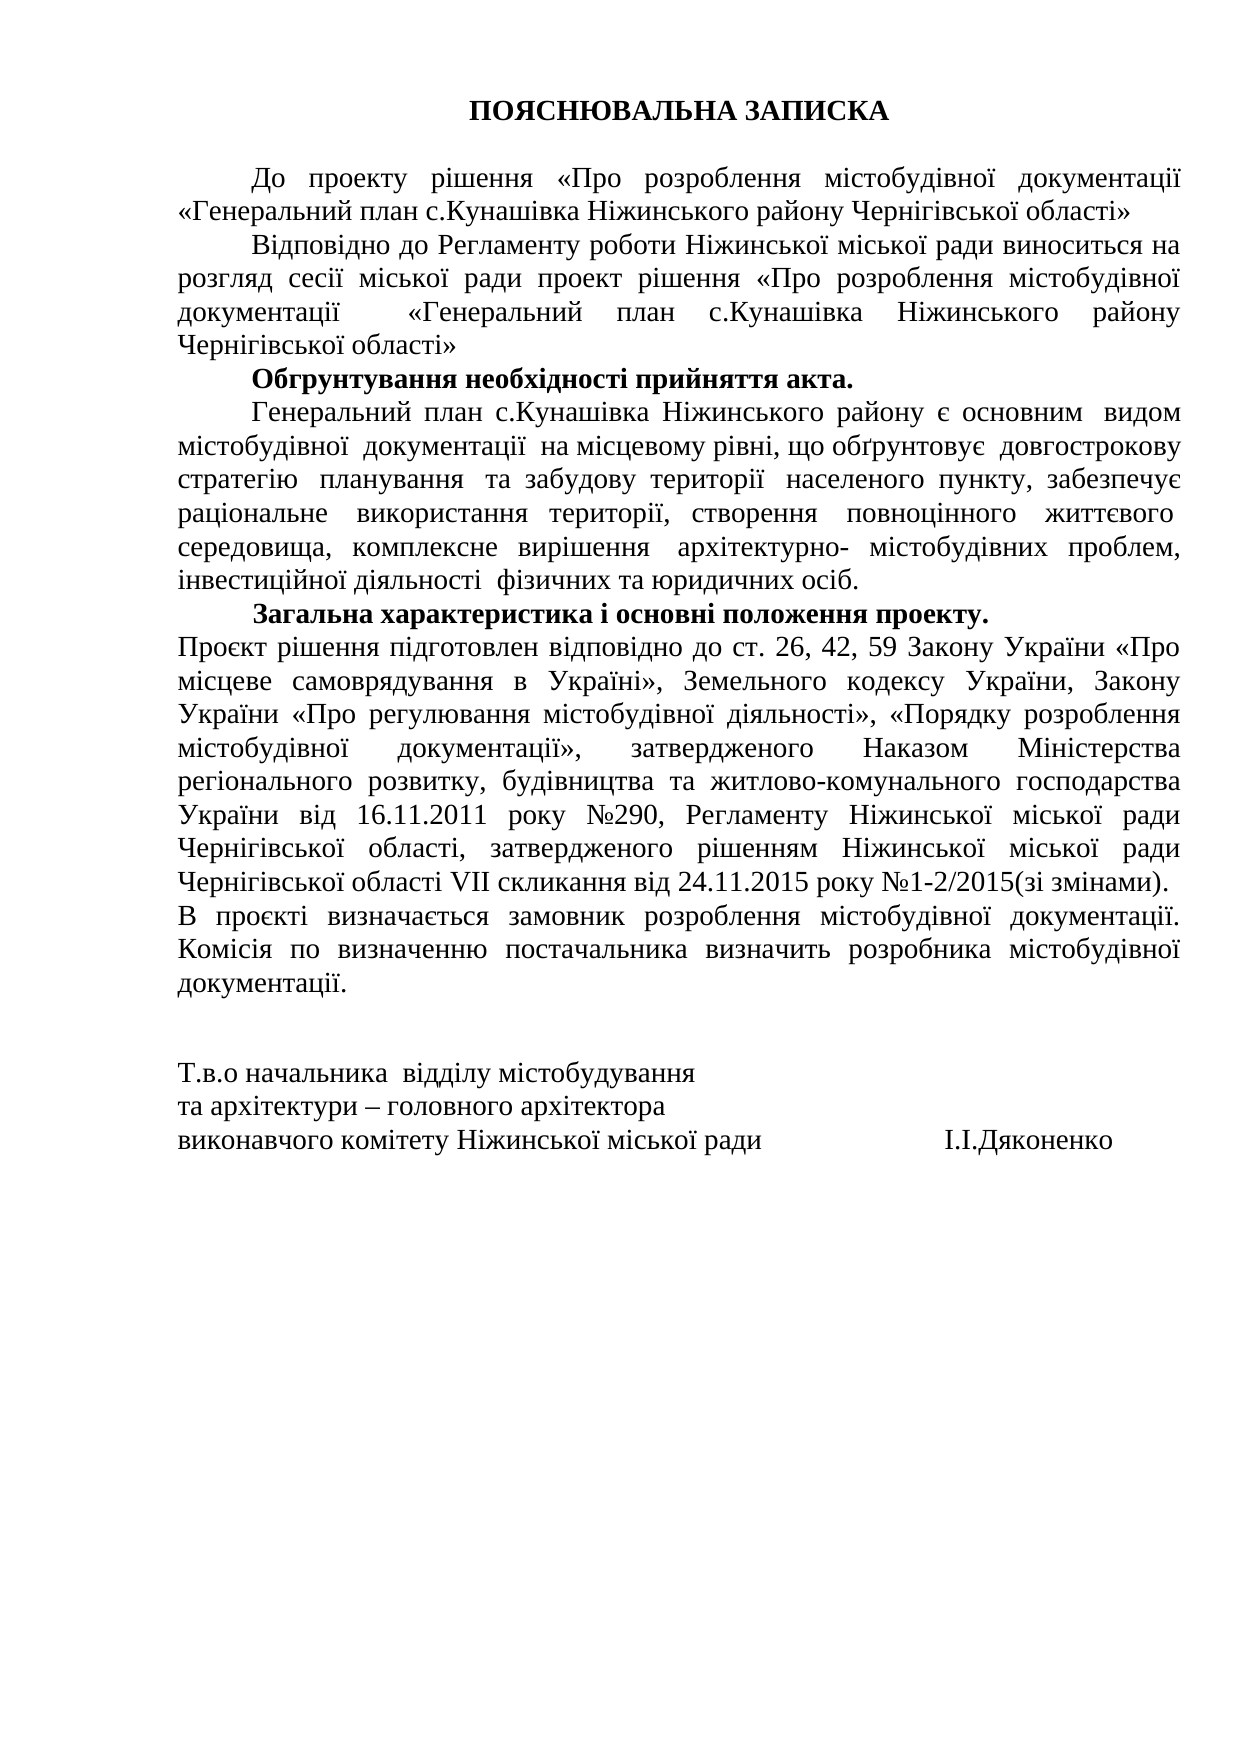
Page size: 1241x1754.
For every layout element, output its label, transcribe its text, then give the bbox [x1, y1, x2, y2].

text Обгрунтування необхідності прийняття акта. [177, 361, 1181, 394]
text Проєкт рішення підготовлен відповідно до ст. 26, 42, 59 Закону України «Про місцеве самоврядування в Україні», Земельного кодексу України, Закону України «Про регулювання містобудівної діяльності», «Порядку розроблення містобудівної документації», затвердженого Наказом Міністерства регіонального розвитку, будівництва та житлово-комунального господарства України від 16.11.2011 року №290, Регламенту Ніжинської міської ради Чернігівської області, затвердженого рішенням Ніжинської міської ради Чернігівської області VII скликання від 24.11.2015 року №1-2/2015(зі змінами). [177, 629, 1181, 898]
text ПОЯСНЮВАЛЬНА ЗАПИСКА [177, 93, 1181, 126]
text Загальна характеристика і основні положення проекту. [252, 596, 1181, 629]
text Відповідно до Регламенту роботи Ніжинської міської ради виноситься на розгляд сесії міської ради проект рішення «Про розроблення містобудівної документації «Генеральний план с.Кунашівка Ніжинського району Чернігівської області» [177, 227, 1181, 361]
text виконавчого комітету Ніжинської міської ради І.І.Дяконенко [177, 1122, 1181, 1156]
text Генеральний план с.Кунашівка Ніжинського району є основним видом містобудівної документації на місцевому рівні, що обґрунтовує довгострокову стратегію планування та забудову території населеного пункту, забезпечує раціональне використання території, створення повноцінного життєвого середовища, комплексне вирішення архітектурно- містобудівних проблем, інвестиційної діяльності фізичних та юридичних осіб. [177, 394, 1181, 596]
text Т.в.о начальника відділу містобудування [177, 1055, 1181, 1088]
text та архітектури – головного архітектора [177, 1088, 1181, 1122]
text В проєкті визначається замовник розроблення містобудівної документації. Комісія по визначенню постачальника визначить розробника містобудівної документації. [177, 898, 1181, 998]
text До проекту рішення «Про розроблення містобудівної документації «Генеральний план с.Кунашівка Ніжинського району Чернігівської області» [177, 160, 1181, 227]
